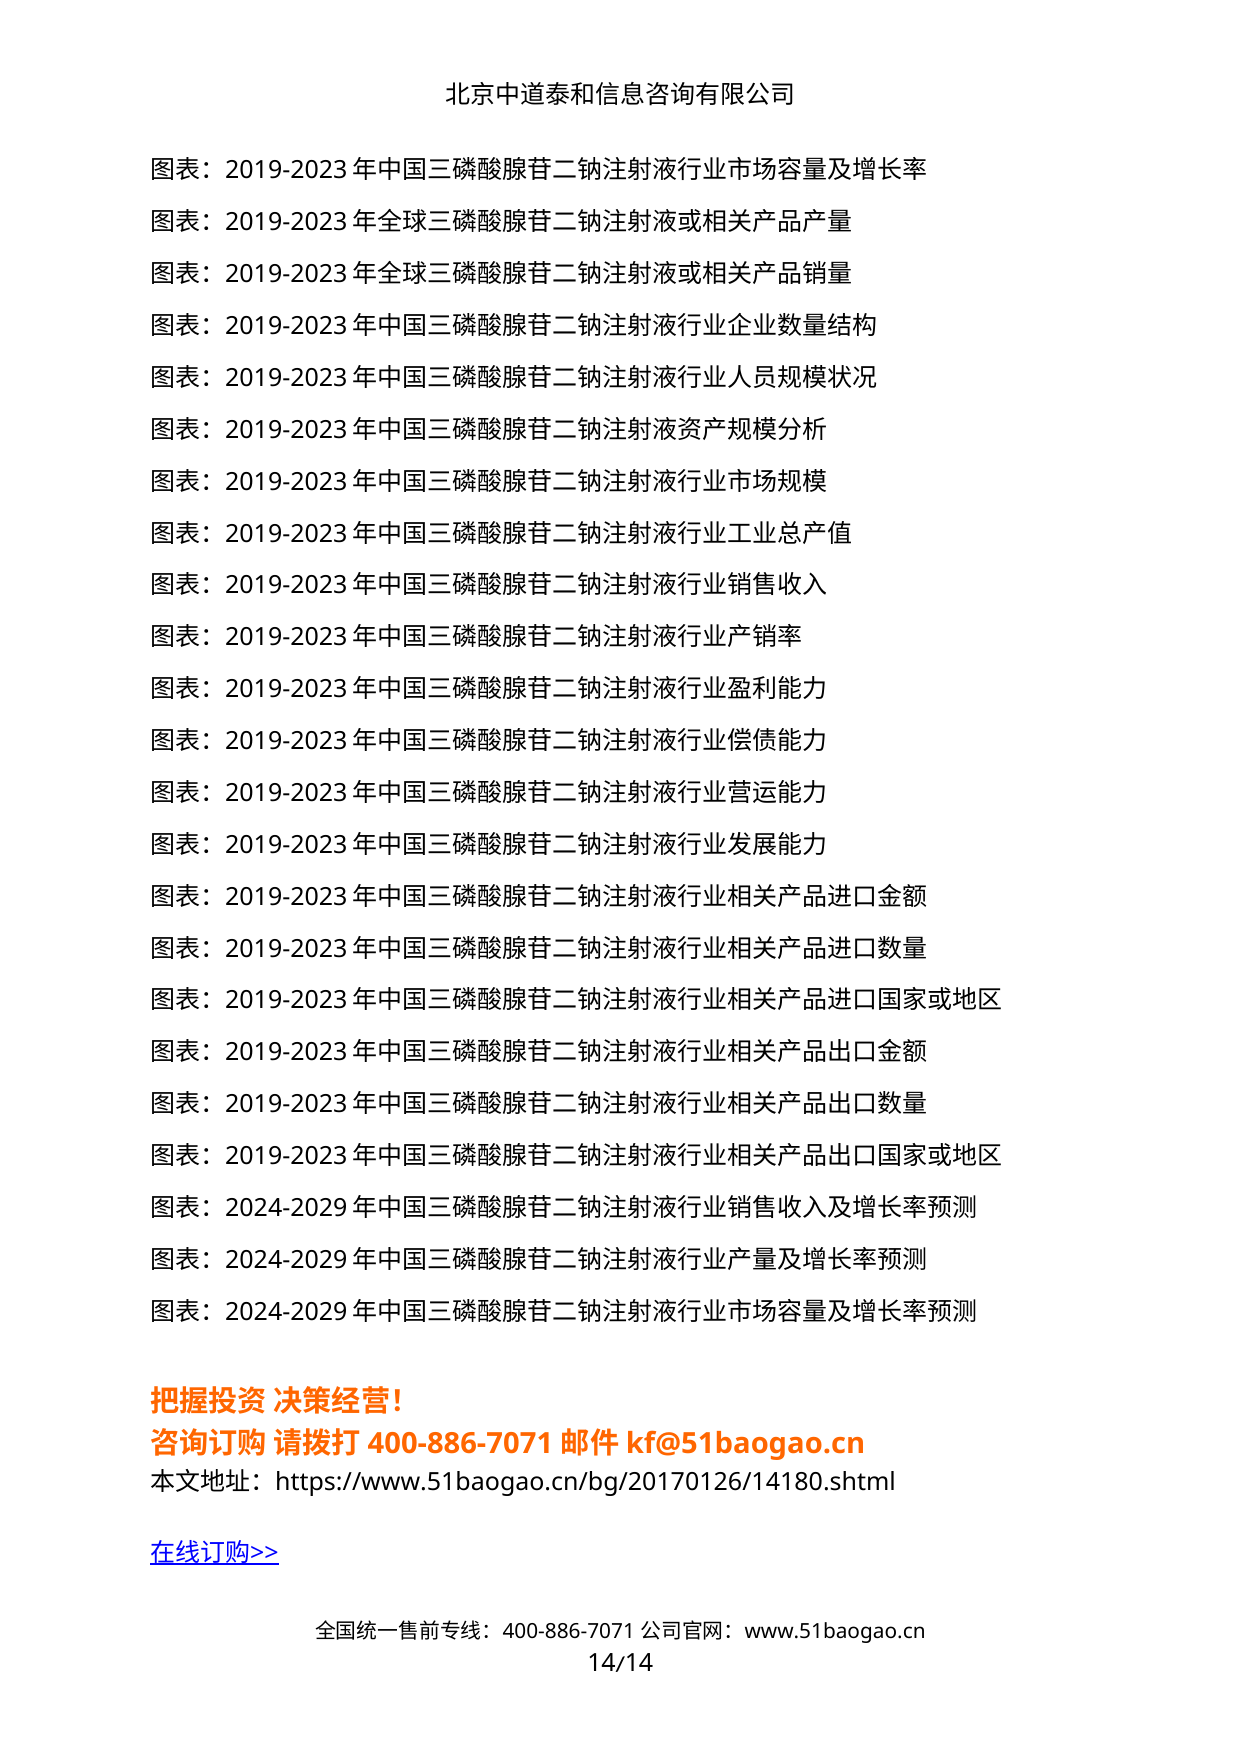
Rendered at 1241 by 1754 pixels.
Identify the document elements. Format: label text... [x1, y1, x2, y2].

text 图表：2019-2023年全球三磷酸腺苷二钠注射液或相关产品销量 [150, 254, 1090, 290]
text 图表：2019-2023年中国三磷酸腺苷二钠注射液行业相关产品进口数量 [150, 928, 1090, 964]
text 图表：2019-2023年中国三磷酸腺苷二钠注射液行业偿债能力 [150, 721, 1090, 757]
text 图表：2019-2023年中国三磷酸腺苷二钠注射液行业产销率 [150, 617, 1090, 653]
text 图表：2019-2023年中国三磷酸腺苷二钠注射液行业营运能力 [150, 772, 1090, 809]
text 图表：2019-2023年中国三磷酸腺苷二钠注射液行业相关产品进口国家或地区 [150, 980, 1090, 1016]
text 图表：2019-2023年中国三磷酸腺苷二钠注射液行业相关产品出口数量 [150, 1084, 1090, 1120]
text 图表：2024-2029年中国三磷酸腺苷二钠注射液行业市场容量及增长率预测 [150, 1291, 1090, 1327]
text 图表：2019-2023年中国三磷酸腺苷二钠注射液行业企业数量结构 [150, 306, 1090, 342]
text 图表：2019-2023年中国三磷酸腺苷二钠注射液行业工业总产值 [150, 513, 1090, 549]
text 图表：2019-2023年中国三磷酸腺苷二钠注射液行业相关产品出口金额 [150, 1032, 1090, 1068]
text 图表：2019-2023年中国三磷酸腺苷二钠注射液行业市场容量及增长率 [150, 150, 1090, 186]
text 图表：2024-2029年中国三磷酸腺苷二钠注射液行业产量及增长率预测 [150, 1239, 1090, 1276]
text 图表：2019-2023年全球三磷酸腺苷二钠注射液或相关产品产量 [150, 202, 1090, 238]
text 图表：2024-2029年中国三磷酸腺苷二钠注射液行业销售收入及增长率预测 [150, 1187, 1090, 1224]
text 图表：2019-2023年中国三磷酸腺苷二钠注射液行业盈利能力 [150, 669, 1090, 705]
text 把握投资 决策经营！咨询订购 请拨打 400-886-7071 邮件 kf@51baogao.cn本文地址：https://www.51baogao.cn/bg/20170126/14180.shtml [150, 1343, 1090, 1498]
text 图表：2019-2023年中国三磷酸腺苷二钠注射液行业销售收入 [150, 565, 1090, 601]
text 图表：2019-2023年中国三磷酸腺苷二钠注射液行业相关产品出口国家或地区 [150, 1136, 1090, 1172]
text 图表：2019-2023年中国三磷酸腺苷二钠注射液行业相关产品进口金额 [150, 876, 1090, 912]
text 图表：2019-2023年中国三磷酸腺苷二钠注射液行业人员规模状况 [150, 357, 1090, 394]
text 图表：2019-2023年中国三磷酸腺苷二钠注射液行业市场规模 [150, 461, 1090, 497]
text 图表：2019-2023年中国三磷酸腺苷二钠注射液行业发展能力 [150, 824, 1090, 861]
text 图表：2019-2023年中国三磷酸腺苷二钠注射液资产规模分析 [150, 409, 1090, 446]
text 在线订购>> [150, 1498, 1090, 1568]
